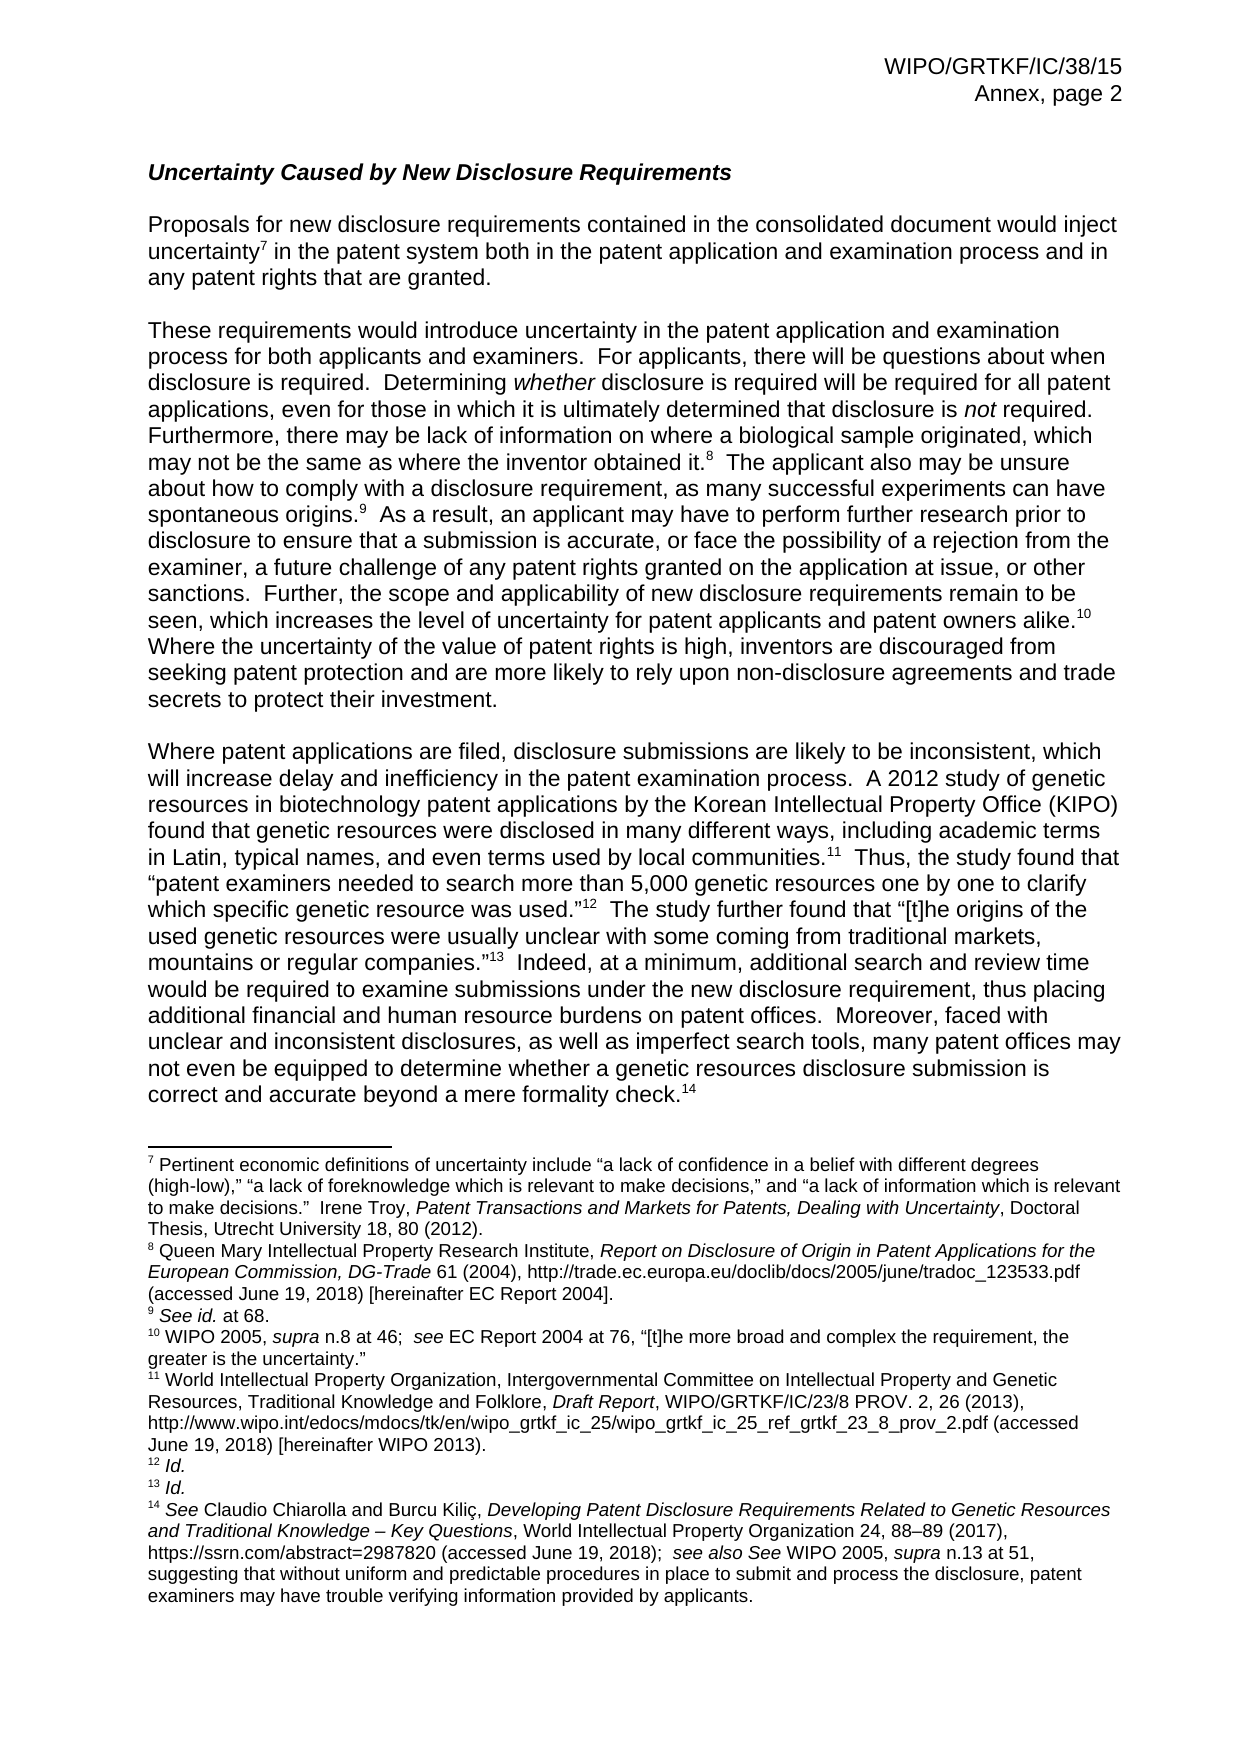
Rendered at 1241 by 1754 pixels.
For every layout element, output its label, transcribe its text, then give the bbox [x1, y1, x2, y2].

text Proposals for new disclosure requirements contained in the consolidated document would inject uncertainty in the patent system both in the patent application and examination process and in any patent rights that are granted. [148, 211, 1122, 290]
text These requirements would introduce uncertainty in the patent application and examination process for both applicants and examiners. For applicants, there will be questions about when disclosure is required. Determining whether disclosure is required will be required for all patent applications, even for those in which it is ultimately determined that disclosure is not required. Furthermore, there may be lack of information on where a biological sample originated, which may not be the same as where the inventor obtained it. The applicant also may be unsure about how to comply with a disclosure requirement, as many successful experiments can have spontaneous origins. As a result, an applicant may have to perform further research prior to disclosure to ensure that a submission is accurate, or face the possibility of a rejection from the examiner, a future challenge of any patent rights granted on the application at issue, or other sanctions. Further, the scope and applicability of new disclosure requirements remain to be seen, which increases the level of uncertainty for patent applicants and patent owners alike. Where the uncertainty of the value of patent rights is high, inventors are discouraged from seeking patent protection and are more likely to rely upon non-disclosure agreements and trade secrets to protect their investment. [148, 317, 1122, 712]
text Uncertainty Caused by New Disclosure Requirements [148, 158, 1122, 185]
text Where patent applications are filed, disclosure submissions are likely to be inconsistent, which will increase delay and inefficiency in the patent examination process. A 2012 study of genetic resources in biotechnology patent applications by the Korean Intellectual Property Office (KIPO) found that genetic resources were disclosed in many different ways, including academic terms in Latin, typical names, and even terms used by local communities. Thus, the study found that “patent examiners needed to search more than 5,000 genetic resources one by one to clarify which specific genetic resource was used.” The study further found that “[t]he origins of the used genetic resources were usually unclear with some coming from traditional markets, mountains or regular companies.” Indeed, at a minimum, additional search and review time would be required to examine submissions under the new disclosure requirement, thus placing additional financial and human resource burdens on patent offices. Moreover, faced with unclear and inconsistent disclosures, as well as imperfect search tools, many patent offices may not even be equipped to determine whether a genetic resources disclosure submission is correct and accurate beyond a mere formality check. [148, 738, 1122, 1107]
